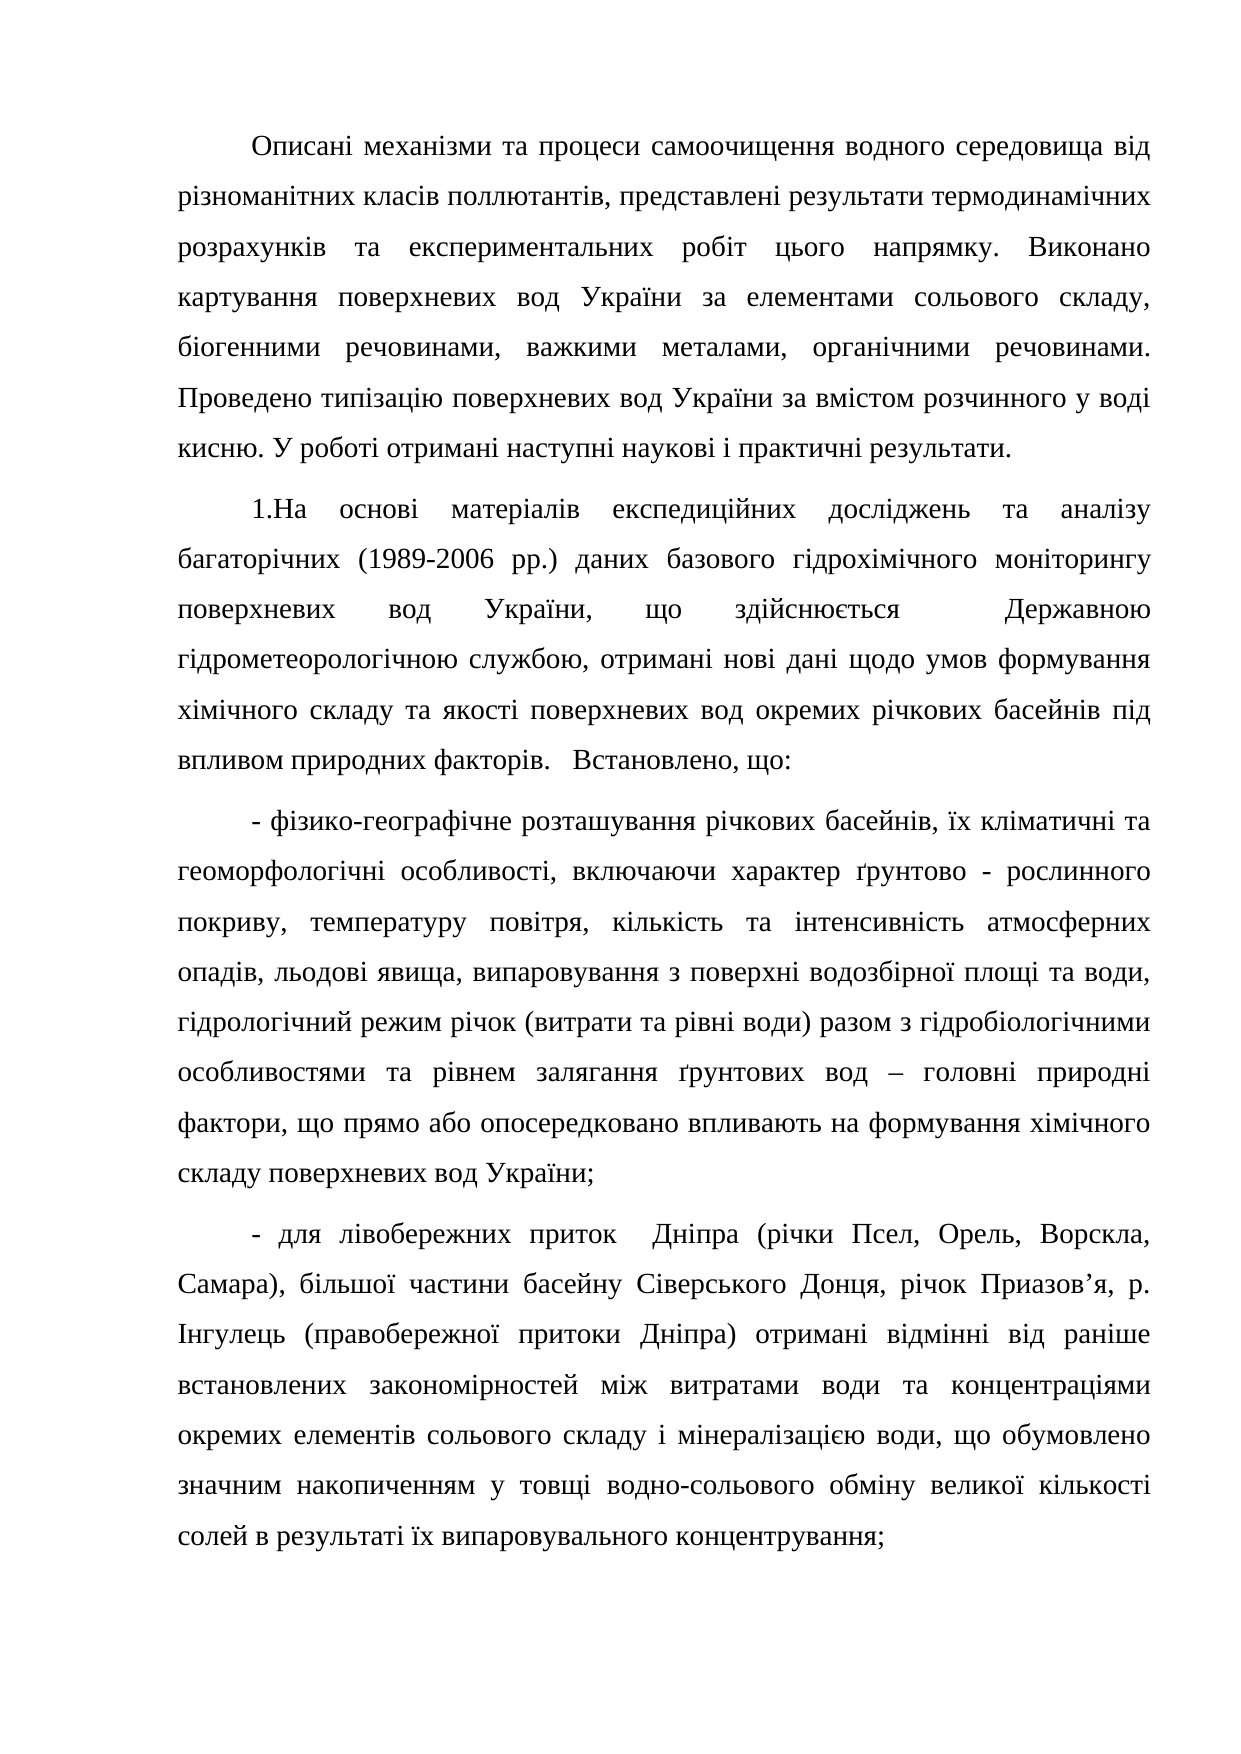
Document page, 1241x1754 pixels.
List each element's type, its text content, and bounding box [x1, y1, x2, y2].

text - фізико-географічне розташування річкових басейнів, їх кліматичні та геоморфологічні особливості, включаючи характер ґрунтово - рослинного покриву, температуру повітря, кількість та інтенсивність атмосферних опадів, льодові явища, випаровування з поверхні водозбірної площі та води, гідрологічний режим річок (витрати та рівні води) разом з гідробіологічними особливостями та рівнем залягання ґрунтових вод – головні природні фактори, що прямо або опосередковано впливають на формування хімічного складу поверхневих вод України; [177, 803, 1152, 1189]
text 1.На основі матеріалів експедиційних досліджень та аналізу багаторічних (1989-2006 рр.) даних базового гідрохімічного моніторингу поверхневих вод України, що здійснюється Державною гідрометеорологічною службою, отримані нові дані щодо умов формування хімічного складу та якості поверхневих вод окремих річкових басейнів під впливом природних факторів. Встановлено, що: [177, 491, 1152, 776]
text - для лівобережних приток Дніпра (річки Псел, Орель, Ворскла, Самара), більшої частини басейну Сіверського Донця, річок Приазов’я, р. Інгулець (правобережної притоки Дніпра) отримані відмінні від раніше встановлених закономірностей між витратами води та концентраціями окремих елементів сольового складу і мінералізацією води, що обумовлено значним накопиченням у товщі водно-сольового обміну великої кількості солей в результаті їх випаровувального концентрування; [177, 1216, 1152, 1551]
text Описані механізми та процеси самоочищення водного середовища від різноманітних класів поллютантів, представлені результати термодинамічних розрахунків та експериментальних робіт цього напрямку. Виконано картування поверхневих вод України за елементами сольового складу, біогенними речовинами, важкими металами, органічними речовинами. Проведено типізацію поверхневих вод України за вмістом розчинного у воді кисню. У роботі отримані наступні наукові і практичні результати. [177, 128, 1152, 463]
